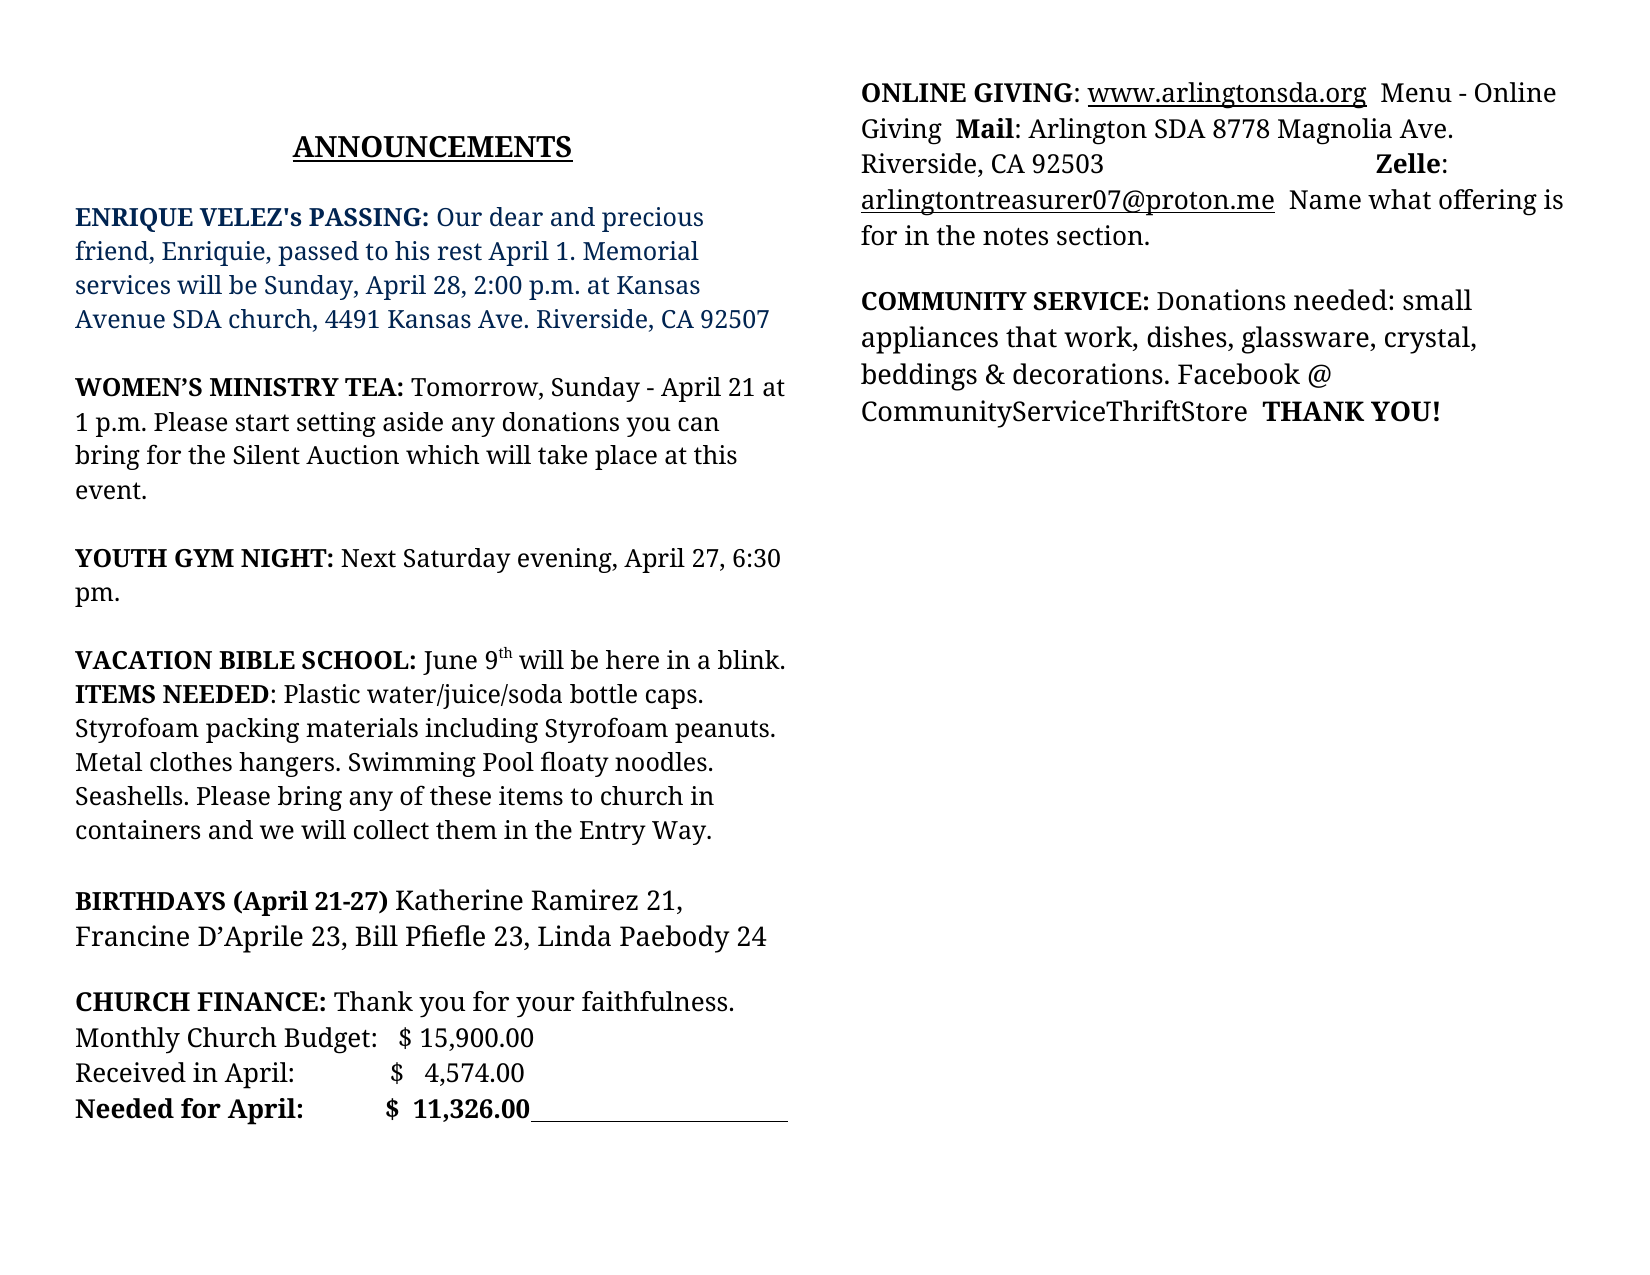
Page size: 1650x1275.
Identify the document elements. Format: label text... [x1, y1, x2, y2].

text VACATION BIBLE SCHOOL: June 9th will be here in a blink. [75, 643, 789, 677]
text ANNOUNCEMENTS [75, 126, 789, 166]
text BIRTHDAYS (April 21-27) Katherine Ramirez 21, [75, 881, 789, 918]
text ITEMS NEEDED: Plastic water/juice/soda bottle caps. Styrofoam packing materials including Styrofoam peanuts. Metal clothes hangers. Swimming Pool floaty noodles. Seashells. Please bring any of these items to church in containers and we will collect them in the Entry Way. [75, 677, 789, 847]
text WOMEN’S MINISTRY TEA: Tomorrow, Sunday - April 21 at 1 p.m. Please start setting aside any donations you can bring for the Silent Auction which will take place at this event. [75, 370, 789, 506]
text ONLINE GIVING: www.arlingtonsda.org Menu - Online Giving Mail: Arlington SDA 8778 Magnolia Ave. Riverside, CA 92503 Zelle: arlingtontreasurer07@proton.me Name what offering is for in the notes section. [861, 75, 1575, 253]
text Francine D’Aprile 23, Bill Pfiefle 23, Linda Paebody 24 [75, 918, 789, 955]
text COMMUNITY SERVICE: Donations needed: small appliances that work, dishes, glassware, crystal, beddings & decorations. Facebook @ CommunityServiceThriftStore THANK YOU! [861, 282, 1575, 429]
text CHURCH FINANCE: Thank you for your faithfulness. Monthly Church Budget: $ 15,900.00 Received in April: $ 4,574.00 Needed for April: $ 11,326.00 [75, 984, 789, 1126]
text YOUTH GYM NIGHT: Next Saturday evening, April 27, 6:30 pm. [75, 540, 789, 608]
